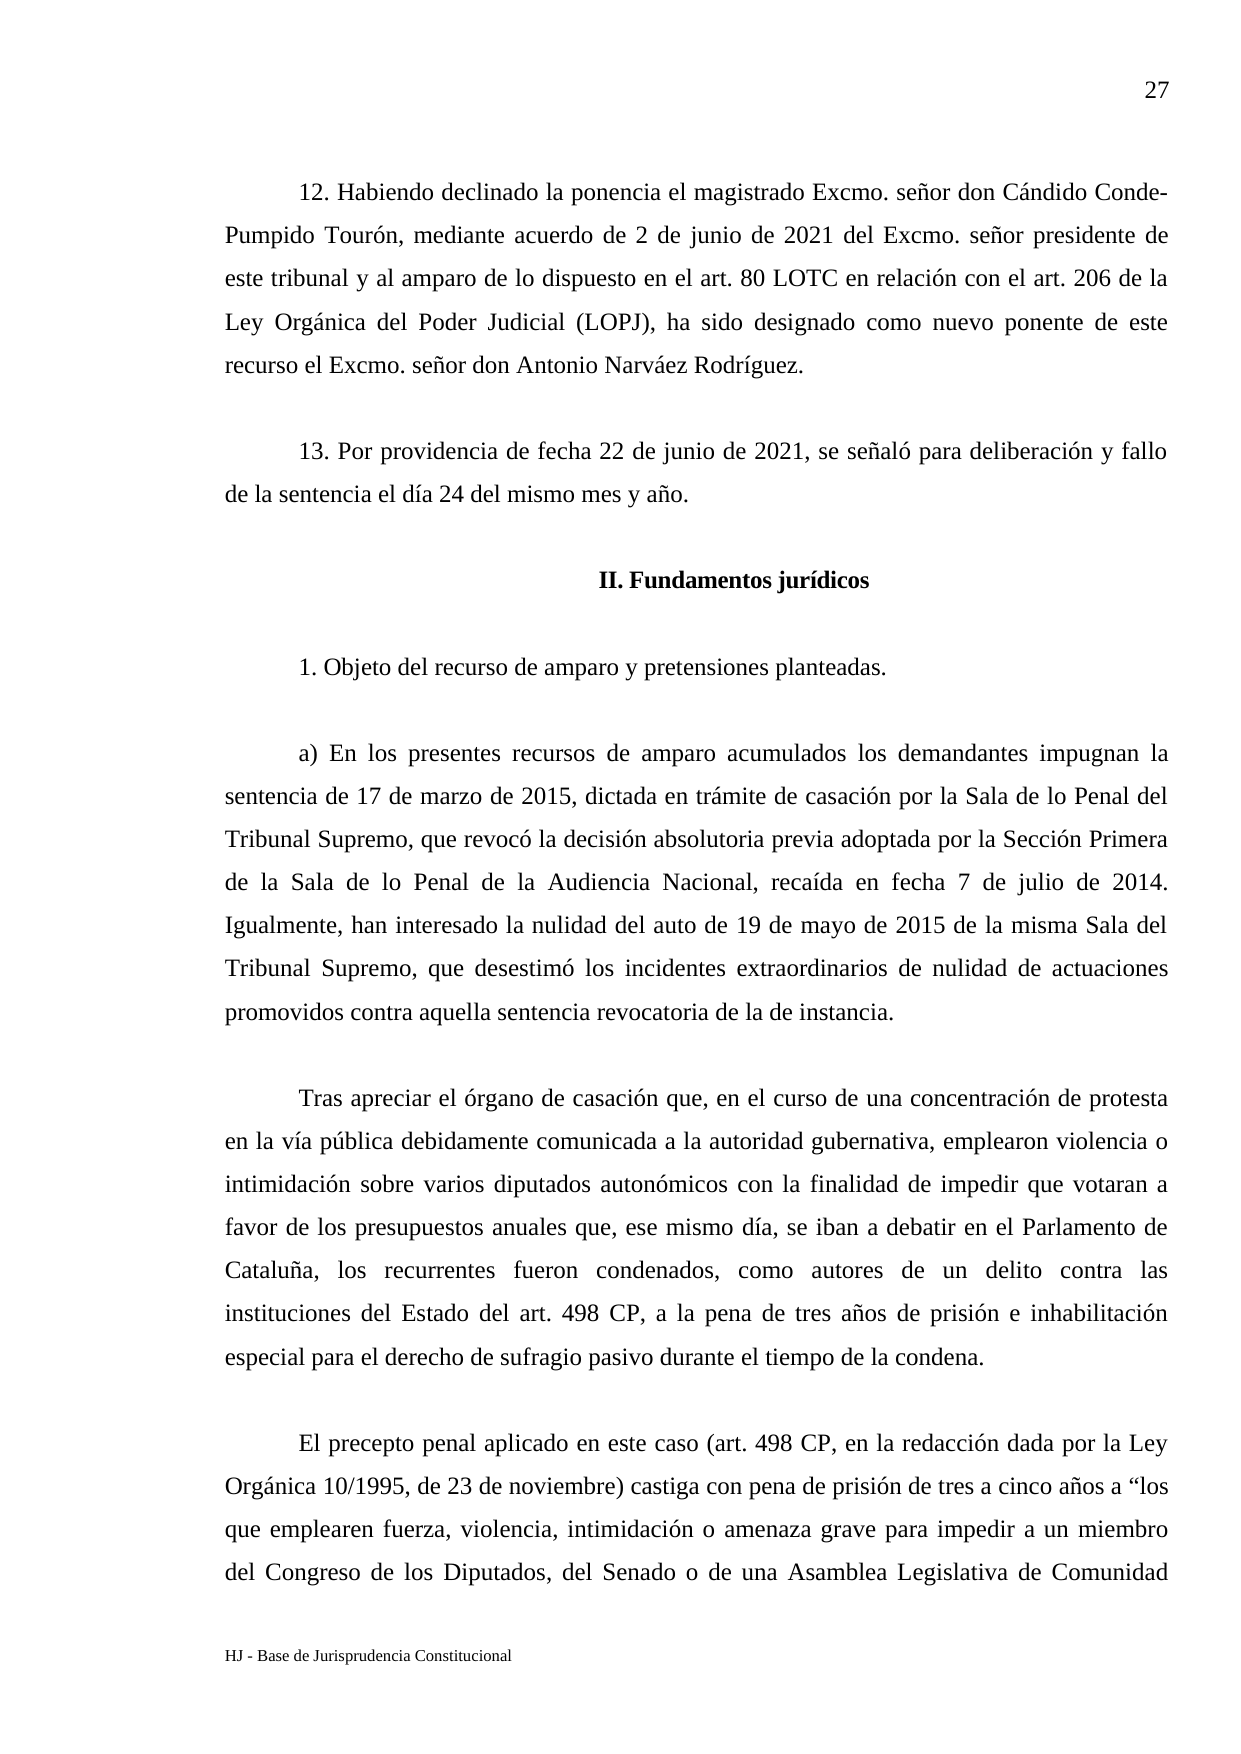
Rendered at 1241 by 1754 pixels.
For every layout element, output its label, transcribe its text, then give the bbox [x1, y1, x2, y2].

subtitle II. Fundamentos jurídicos [224, 565, 1169, 594]
text 1. Objeto del recurso de amparo y pretensiones planteadas. [224, 652, 1169, 680]
text 13. Por providencia de fecha 22 de junio de 2021, se señaló para deliberación y fallo de la sentencia el día 24 del mismo mes y año. [224, 436, 1169, 508]
text 12. Habiendo declinado la ponencia el magistrado Excmo. señor don Cándido Conde-Pumpido Tourón, mediante acuerdo de 2 de junio de 2021 del Excmo. señor presidente de este tribunal y al amparo de lo dispuesto en el art. 80 LOTC en relación con el art. 206 de la Ley Orgánica del Poder Judicial (LOPJ), ha sido designado como nuevo ponente de este recurso el Excmo. señor don Antonio Narváez Rodríguez. [224, 177, 1169, 378]
text Tras apreciar el órgano de casación que, en el curso de una concentración de protesta en la vía pública debidamente comunicada a la autoridad gubernativa, emplearon violencia o intimidación sobre varios diputados autonómicos con la finalidad de impedir que votaran a favor de los presupuestos anuales que, ese mismo día, se iban a debatir en el Parlamento de Cataluña, los recurrentes fueron condenados, como autores de un delito contra las instituciones del Estado del art. 498 CP, a la pena de tres años de prisión e inhabilitación especial para el derecho de sufragio pasivo durante el tiempo de la condena. [224, 1083, 1169, 1370]
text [224, 1428, 1169, 1586]
text a) En los presentes recursos de amparo acumulados los demandantes impugnan la sentencia de 17 de marzo de 2015, dictada en trámite de casación por la Sala de lo Penal del Tribunal Supremo, que revocó la decisión absolutoria previa adoptada por la Sección Primera de la Sala de lo Penal de la Audiencia Nacional, recaída en fecha 7 de julio de 2014. Igualmente, han interesado la nulidad del auto de 19 de mayo de 2015 de la misma Sala del Tribunal Supremo, que desestimó los incidentes extraordinarios de nulidad de actuaciones promovidos contra aquella sentencia revocatoria de la de instancia. [224, 738, 1169, 1025]
